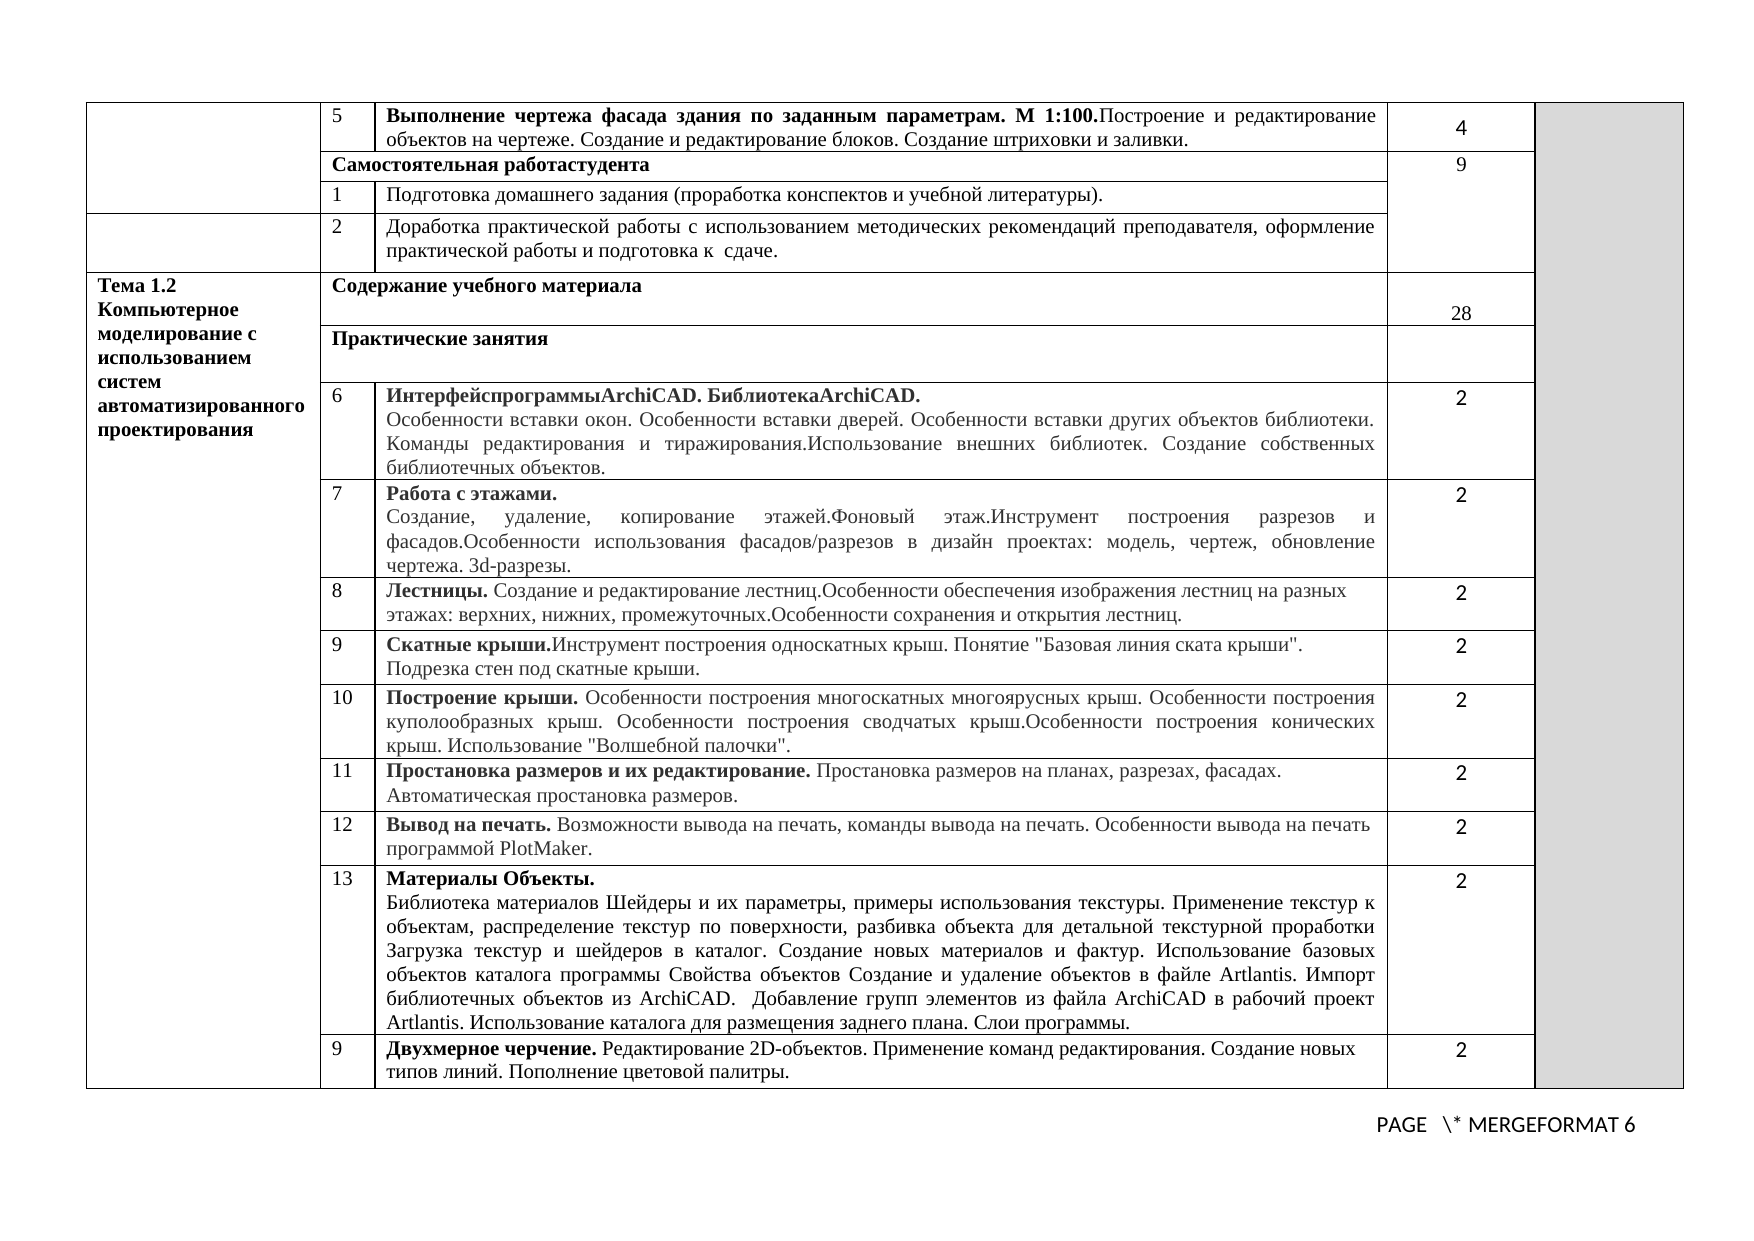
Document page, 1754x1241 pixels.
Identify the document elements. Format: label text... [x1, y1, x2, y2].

table_cell 2 [1388, 685, 1534, 757]
table_cell 2 [1388, 812, 1534, 865]
table_cell 2 [1388, 383, 1534, 479]
table_cell Двухмерное черчение. Редактирование 2D-объектов. Применение команд редактирования. Создание новых типов линий. Пополнение цветовой палитры. [376, 1035, 1387, 1088]
table_cell 28 [1388, 273, 1534, 325]
table_cell 10 [321, 685, 374, 757]
table_cell 2 [321, 214, 374, 272]
table_cell Подготовка домашнего задания (проработка конспектов и учебной литературы). [376, 182, 1387, 213]
table_cell Практические занятия [321, 326, 1387, 382]
table_cell Материалы Объекты. Библиотека материалов Шейдеры и их параметры, примеры использования текстуры. Применение текстур к объектам, распределение текстур по поверхности, разбивка объекта для детальной текстурной проработки Загрузка текстур и шейдеров в каталог. Создание новых материалов и фактур. Использование базовых объектов каталога программы Свойства объектов Создание и удаление объектов в файле Artlantis. Импорт библиотечных объектов из ArchiCAD. Добавление групп элементов из файла ArchiCAD в рабочий проект Artlantis. Использование каталога для размещения заднего плана. Слои программы. [376, 866, 1387, 1034]
table_cell 13 [321, 866, 374, 1034]
table_cell Работа с этажами. Создание, удаление, копирование этажей.Фоновый этаж.Инструмент построения разрезов и фасадов.Особенности использования фасадов/разрезов в дизайн проектах: модель, чертеж, обновление чертежа. 3d-разрезы. [376, 480, 1387, 577]
table_cell Простановка размеров и их редактирование. Простановка размеров на планах, разрезах, фасадах. Автоматическая простановка размеров. [376, 759, 1387, 811]
table_cell 2 [1388, 866, 1534, 1034]
table_cell 4 [1388, 103, 1534, 151]
table_cell Лестницы. Создание и редактирование лестниц.Особенности обеспечения изображения лестниц на разных этажах: верхних, нижних, промежуточных.Особенности сохранения и открытия лестниц. [376, 578, 1387, 630]
table_cell [1388, 326, 1534, 382]
table_cell 11 [321, 759, 374, 811]
table_cell Содержание учебного материала [321, 273, 1387, 325]
table_cell 5 [321, 103, 374, 151]
table_cell Выполнение чертежа фасада здания по заданным параметрам. М 1:100.Построение и редактирование объектов на чертеже. Создание и редактирование блоков. Создание штриховки и заливки. [376, 103, 1387, 151]
table_cell Вывод на печать. Возможности вывода на печать, команды вывода на печать. Особенности вывода на печать программой PlotMaker. [376, 812, 1387, 865]
table_cell 6 [321, 383, 374, 479]
table_cell ИнтерфейспрограммыArchiCAD. БиблиотекаArchiCAD. Особенности вставки окон. Особенности вставки дверей. Особенности вставки других объектов библиотеки. Команды редактирования и тиражирования.Использование внешних библиотек. Создание собственных библиотечных объектов. [376, 383, 1387, 479]
table_cell Самостоятельная работастудента [321, 152, 1387, 181]
table_cell 1 [321, 182, 374, 213]
table_cell 2 [1388, 631, 1534, 684]
table_cell 9 [321, 631, 374, 684]
table_cell 12 [321, 812, 374, 865]
table_cell 2 [1388, 480, 1534, 577]
table_cell Скатные крыши.Инструмент построения односкатных крыш. Понятие "Базовая линия ската крыши". Подрезка стен под скатные крыши. [376, 631, 1387, 684]
table_cell 9 [1388, 152, 1534, 272]
table_cell [87, 214, 320, 272]
table_cell 2 [1388, 1035, 1534, 1088]
table_cell 9 [321, 1035, 374, 1088]
table_cell 2 [1388, 578, 1534, 630]
table_cell 8 [321, 578, 374, 630]
table_cell 2 [1388, 759, 1534, 811]
table_cell Построение крыши. Особенности построения многоскатных многоярусных крыш. Особенности построения куполообразных крыш. Особенности построения сводчатых крыш.Особенности построения конических крыш. Использование "Волшебной палочки". [376, 685, 1387, 757]
table_cell 7 [321, 480, 374, 577]
table_cell Тема 1.2 Компьютерное моделирование с использованием систем автоматизированного проектирования [87, 273, 320, 1088]
table_cell Доработка практической работы с использованием методических рекомендаций преподавателя, оформление практической работы и подготовка к сдаче. [376, 214, 1387, 272]
